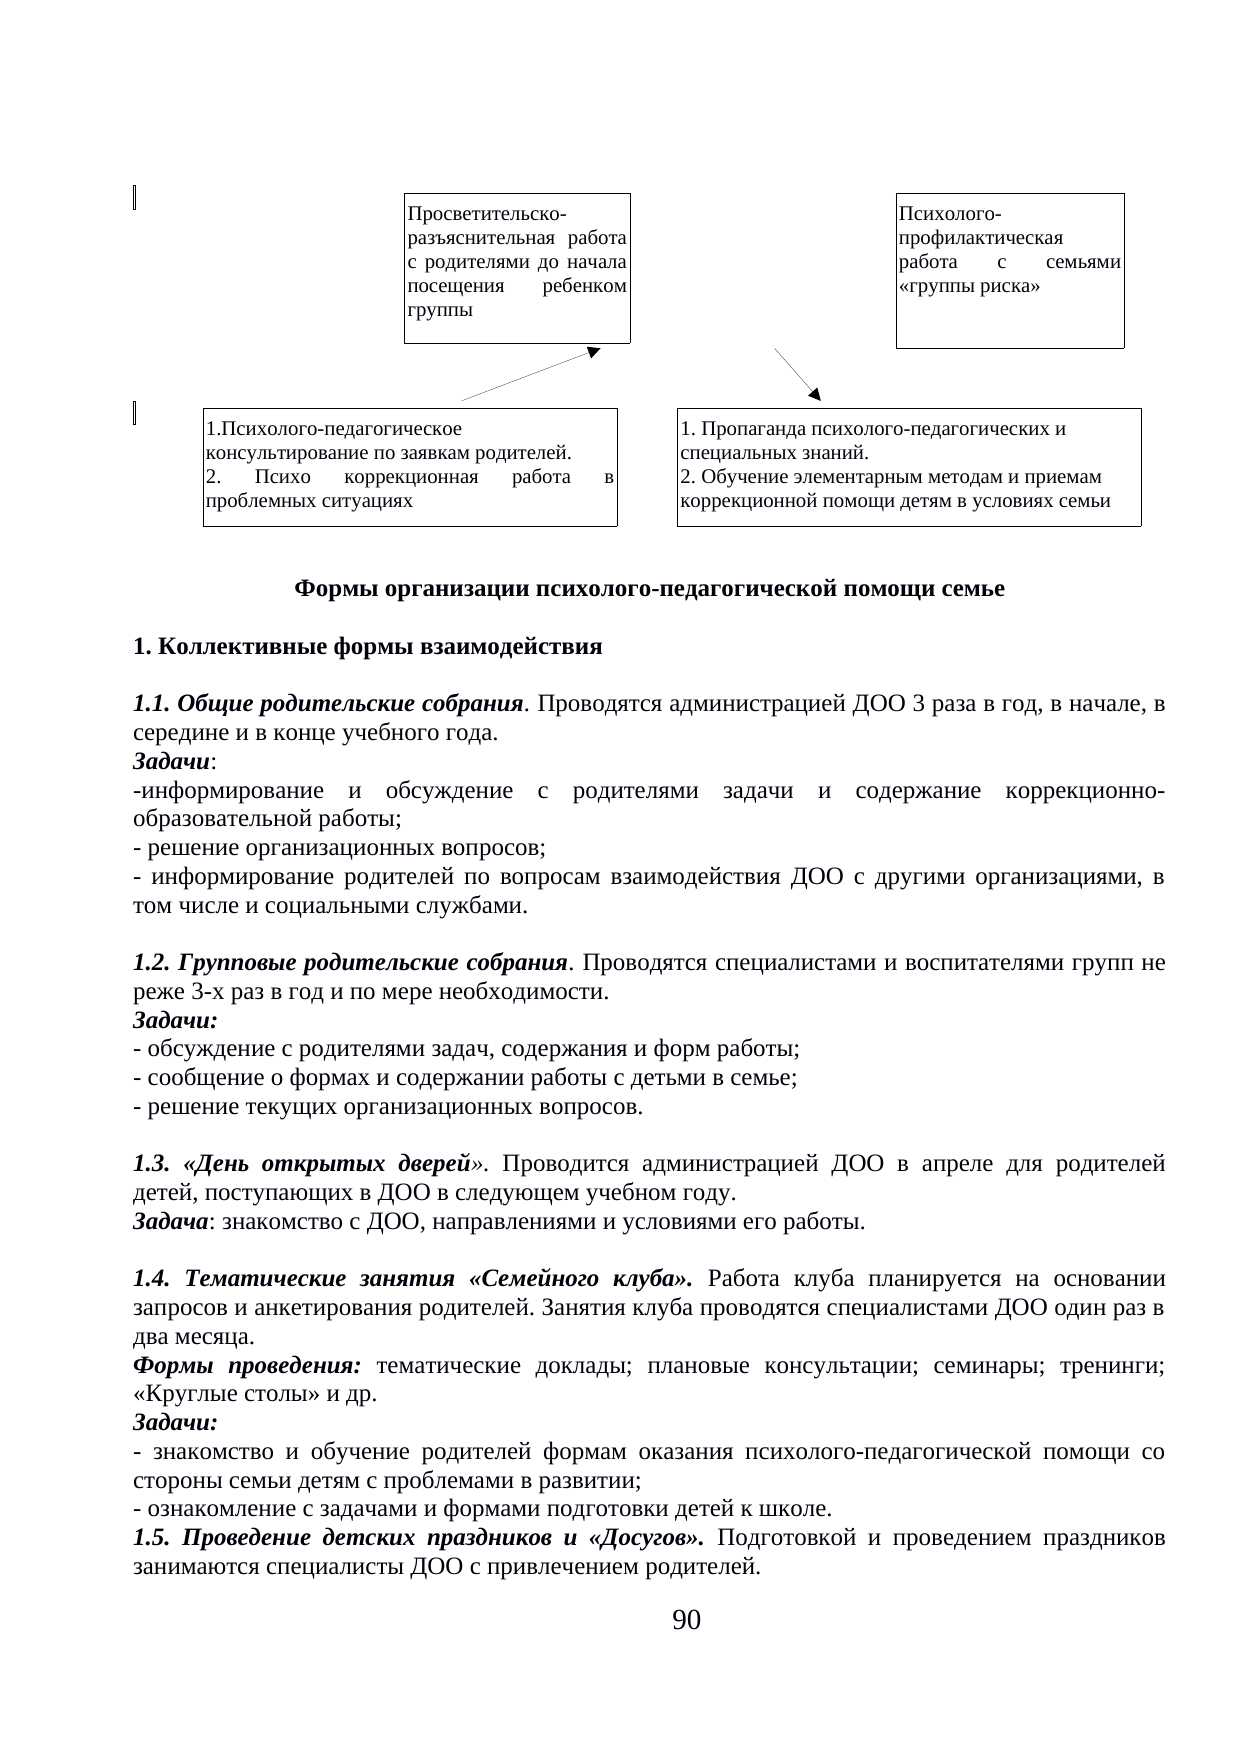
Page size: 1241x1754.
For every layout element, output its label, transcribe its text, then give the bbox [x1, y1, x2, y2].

text 1. Коллективные формы взаимодействия [133, 631, 1166, 660]
text Формы организации психолого-педагогической помощи семье [133, 573, 1166, 602]
text 1.2. Групповые родительские собрания. Проводятся специалистами и воспитателями групп не реже 3-х раз в год и по мере необходимости. [133, 947, 1166, 1005]
text -информирование и обсуждение с родителями задачи и содержание коррекционно-образовательной работы; [133, 775, 1166, 832]
text Задача: знакомство с ДОО, направлениями и условиями его работы. [133, 1206, 1166, 1235]
text 1.3. «День открытых дверей». Проводится администрацией ДОО в апреле для родителей детей, поступающих в ДОО в следующем учебном году. [133, 1148, 1166, 1206]
text Задачи: [133, 1005, 1166, 1033]
text 1.5. Проведение детских праздников и «Досугов». Подготовкой и проведением праздников занимаются специалисты ДОО с привлечением родителей. [133, 1522, 1166, 1580]
text - сообщение о формах и содержании работы с детьми в семье; [133, 1062, 1166, 1091]
text - информирование родителей по вопросам взаимодействия ДОО с другими организациями, в том числе и социальными службами. [133, 861, 1166, 918]
text 1.4. Тематические занятия «Семейного клуба». Работа клуба планируется на основании запросов и анкетирования родителей. Занятия клуба проводятся специалистами ДОО один раз в два месяца. [133, 1263, 1166, 1350]
text - решение организационных вопросов; [133, 832, 1166, 861]
text Задачи: [133, 1407, 1166, 1436]
text Формы проведения: тематические доклады; плановые консультации; семинары; тренинги; «Круглые столы» и др. [133, 1350, 1166, 1407]
text 1.1. Общие родительские собрания. Проводятся администрацией ДОО 3 раза в год, в начале, в середине и в конце учебного года. [133, 688, 1166, 746]
text - решение текущих организационных вопросов. [133, 1091, 1166, 1120]
text - обсуждение с родителями задач, содержания и форм работы; [133, 1033, 1166, 1062]
text - знакомство и обучение родителей формам оказания психолого-педагогической помощи со стороны семьи детям с проблемами в развитии; [133, 1436, 1166, 1493]
text - ознакомление с задачами и формами подготовки детей к школе. [133, 1493, 1166, 1522]
text Задачи: [133, 746, 1166, 775]
